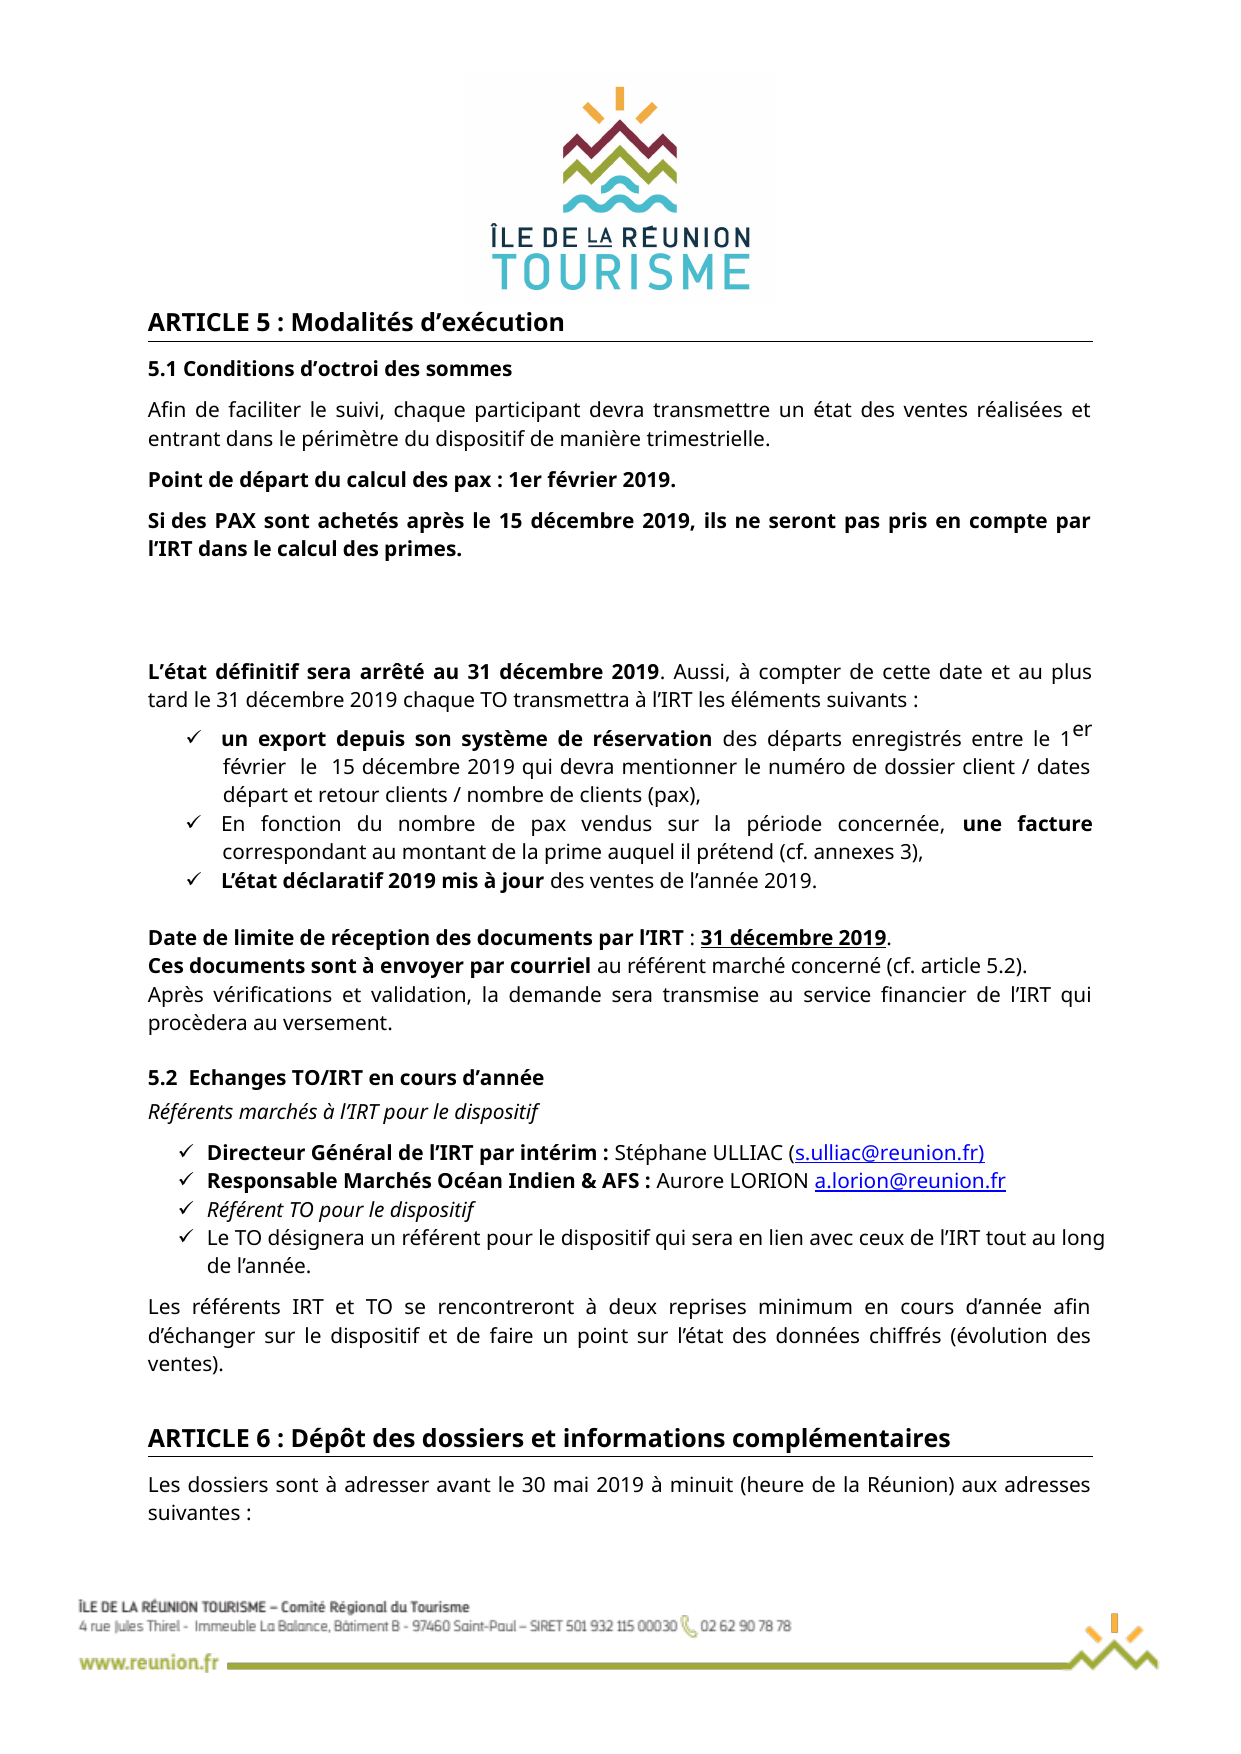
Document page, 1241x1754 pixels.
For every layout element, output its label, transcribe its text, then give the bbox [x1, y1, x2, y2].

list L’état déclaratif 2019 mis à jour des ventes de l’année 2019. [185, 866, 1093, 894]
text Date de limite de réception des documents par l’IRT : 31 décembre 2019. [148, 923, 1093, 951]
text 5.1 Conditions d’octroi des sommes [148, 354, 1093, 383]
text Afin de faciliter le suivi, chaque participant devra transmettre un état des ventes réalisées et entrant dans le périmètre du dispositif de manière trimestrielle. [148, 395, 1093, 452]
list En fonction du nombre de pax vendus sur la période concernée, une facture correspondant au montant de la prime auquel il prétend (cf. annexes 3), [185, 809, 1093, 866]
subtitle ARTICLE 5 : Modalités d’exécution [148, 305, 1093, 341]
list un export depuis son système de réservation des départs enregistrés entre le 1er février le 15 décembre 2019 qui devra mentionner le numéro de dossier client / dates départ et retour clients / nombre de clients (pax), [185, 714, 1093, 809]
list Référent TO pour le dispositif [177, 1195, 1107, 1223]
subtitle ARTICLE 6 : Dépôt des dossiers et informations complémentaires [148, 1420, 1093, 1456]
text Ces documents sont à envoyer par courriel au référent marché concerné (cf. article 5.2). [148, 951, 1093, 980]
list Directeur Général de l’IRT par intérim : Stéphane ULLIAC (s.ulliac@reunion.fr) [177, 1138, 1107, 1166]
list Responsable Marchés Océan Indien & AFS : Aurore LORION a.lorion@reunion.fr [177, 1166, 1107, 1195]
text 5.2 Echanges TO/IRT en cours d’année [148, 1063, 1093, 1091]
text Les dossiers sont à adresser avant le 30 mai 2019 à minuit (heure de la Réunion) aux adresses suivantes : [148, 1470, 1093, 1527]
text Après vérifications et validation, la demande sera transmise au service financier de l’IRT qui procèdera au versement. [148, 980, 1093, 1037]
picture [464, 73, 776, 305]
list Le TO désignera un référent pour le dispositif qui sera en lien avec ceux de l’IRT tout au long de l’année. [177, 1223, 1107, 1280]
text L’état définitif sera arrêté au 31 décembre 2019. Aussi, à compter de cette date et au plus tard le 31 décembre 2019 chaque TO transmettra à l’IRT les éléments suivants : [148, 657, 1093, 714]
text Référents marchés à l’IRT pour le dispositif [148, 1097, 1093, 1125]
text Point de départ du calcul des pax : 1er février 2019. [148, 465, 1093, 493]
text Si des PAX sont achetés après le 15 décembre 2019, ils ne seront pas pris en compte par l’IRT dans le calcul des primes. [148, 506, 1093, 563]
text Les référents IRT et TO se rencontreront à deux reprises minimum en cours d’année afin d’échanger sur le dispositif et de faire un point sur l’état des données chiffrés (évolution des ventes). [148, 1292, 1093, 1378]
